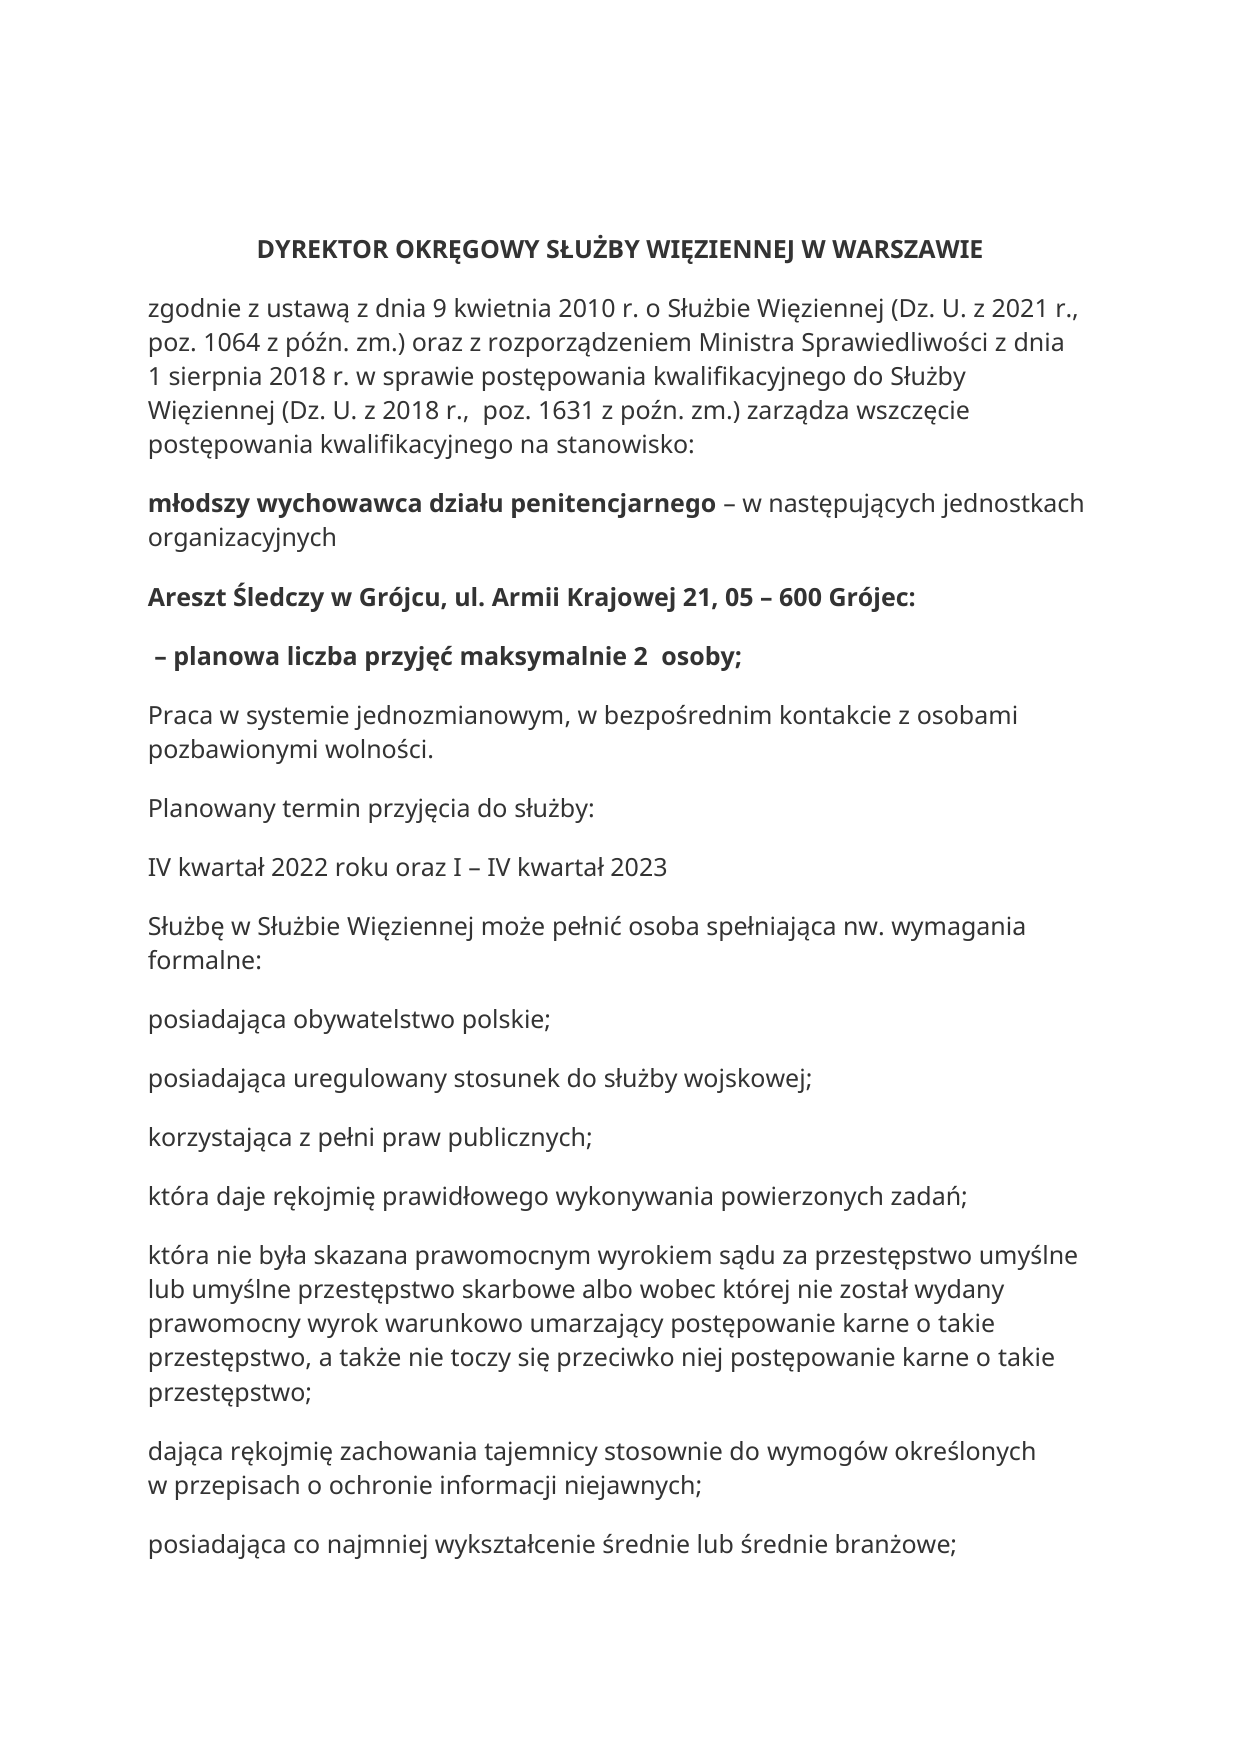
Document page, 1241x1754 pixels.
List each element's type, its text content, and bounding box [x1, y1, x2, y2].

text młodszy wychowawca działu penitencjarnego – w następujących jednostkach organizacyjnych [148, 486, 1093, 554]
text Planowany termin przyjęcia do służby: [148, 790, 1093, 824]
text Areszt Śledczy w Grójcu, ul. Armii Krajowej 21, 05 – 600 Grójec: [148, 579, 1093, 613]
text IV kwartał 2022 roku oraz I – IV kwartał 2023 [148, 849, 1093, 883]
text posiadająca obywatelstwo polskie; [148, 1002, 1093, 1036]
text – planowa liczba przyjęć maksymalnie 2 osoby; [148, 638, 1093, 672]
text DYREKTOR OKRĘGOWY SŁUŻBY WIĘZIENNEJ W WARSZAWIE [148, 232, 1093, 266]
text zgodnie z ustawą z dnia 9 kwietnia 2010 r. o Służbie Więziennej (Dz. U. z 2021 r., poz. 1064 z późn. zm.) oraz z rozporządzeniem Ministra Sprawiedliwości z dnia 1 sierpnia 2018 r. w sprawie postępowania kwalifikacyjnego do Służby Więziennej (Dz. U. z 2018 r., poz. 1631 z poźn. zm.) zarządza wszczęcie postępowania kwalifikacyjnego na stanowisko: [148, 291, 1093, 461]
text posiadająca uregulowany stosunek do służby wojskowej; [148, 1061, 1093, 1095]
text korzystająca z pełni praw publicznych; [148, 1120, 1093, 1154]
text Służbę w Służbie Więziennej może pełnić osoba spełniająca nw. wymagania formalne: [148, 908, 1093, 977]
text dająca rękojmię zachowania tajemnicy stosownie do wymogów określonych w przepisach o ochronie informacji niejawnych; [148, 1433, 1093, 1501]
text Praca w systemie jednozmianowym, w bezpośrednim kontakcie z osobami pozbawionymi wolności. [148, 697, 1093, 765]
text która daje rękojmię prawidłowego wykonywania powierzonych zadań; [148, 1179, 1093, 1213]
text posiadająca co najmniej wykształcenie średnie lub średnie branżowe; [148, 1526, 1093, 1560]
text która nie była skazana prawomocnym wyrokiem sądu za przestępstwo umyślne lub umyślne przestępstwo skarbowe albo wobec której nie został wydany prawomocny wyrok warunkowo umarzający postępowanie karne o takie przestępstwo, a także nie toczy się przeciwko niej postępowanie karne o takie przestępstwo; [148, 1238, 1093, 1408]
